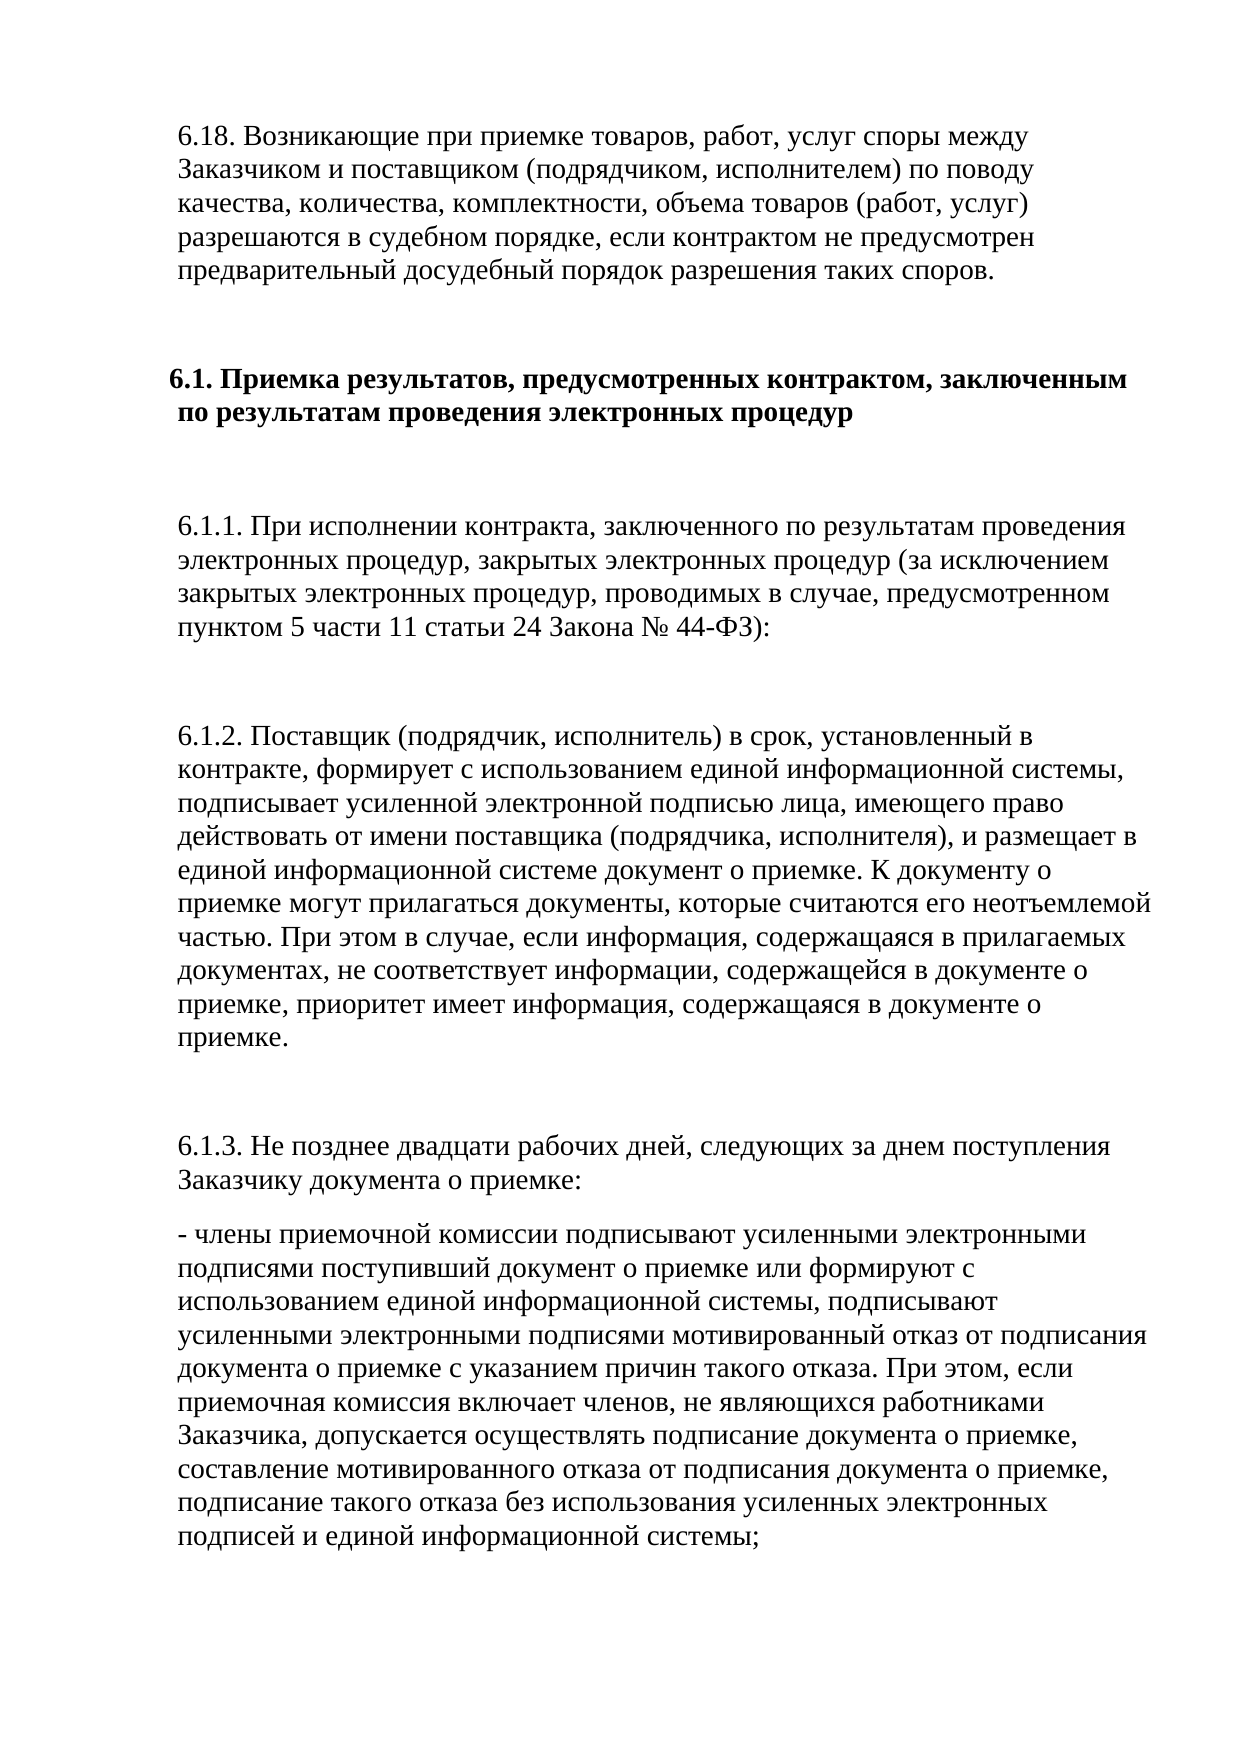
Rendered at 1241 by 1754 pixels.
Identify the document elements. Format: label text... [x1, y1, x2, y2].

text 6.1. Приемка результатов, предусмотренных контрактом, заключенным по результатам проведения электронных процедур [169, 361, 1152, 428]
text 6.1.1. При исполнении контракта, заключенного по результатам проведения электронных процедур, закрытых электронных процедур (за исключением закрытых электронных процедур, проводимых в случае, предусмотренном пунктом 5 части 11 статьи 24 Закона № 44-ФЗ): [177, 508, 1152, 642]
text - члены приемочной комиссии подписывают усиленными электронными подписями поступивший документ о приемке или формируют с использованием единой информационной системы, подписывают усиленными электронными подписями мотивированный отказ от подписания документа о приемке с указанием причин такого отказа. При этом, если приемочная комиссия включает членов, не являющихся работниками Заказчика, допускается осуществлять подписание документа о приемке, составление мотивированного отказа от подписания документа о приемке, подписание такого отказа без использования усиленных электронных подписей и единой информационной системы; [177, 1216, 1152, 1552]
text 6.18. Возникающие при приемке товаров, работ, услуг споры между Заказчиком и поставщиком (подрядчиком, исполнителем) по поводу качества, количества, комплектности, объема товаров (работ, услуг) разрешаются в судебном порядке, если контрактом не предусмотрен предварительный досудебный порядок разрешения таких споров. [177, 118, 1152, 286]
text 6.1.3. Не позднее двадцати рабочих дней, следующих за днем поступления Заказчику документа о приемке: [177, 1128, 1152, 1195]
text 6.1.2. Поставщик (подрядчик, исполнитель) в срок, установленный в контракте, формирует с использованием единой информационной системы, подписывает усиленной электронной подписью лица, имеющего право действовать от имени поставщика (подрядчика, исполнителя), и размещает в единой информационной системе документ о приемке. К документу о приемке могут прилагаться документы, которые считаются его неотъемлемой частью. При этом в случае, если информация, содержащаяся в прилагаемых документах, не соответствует информации, содержащейся в документе о приемке, приоритет имеет информация, содержащаяся в документе о приемке. [177, 718, 1152, 1053]
